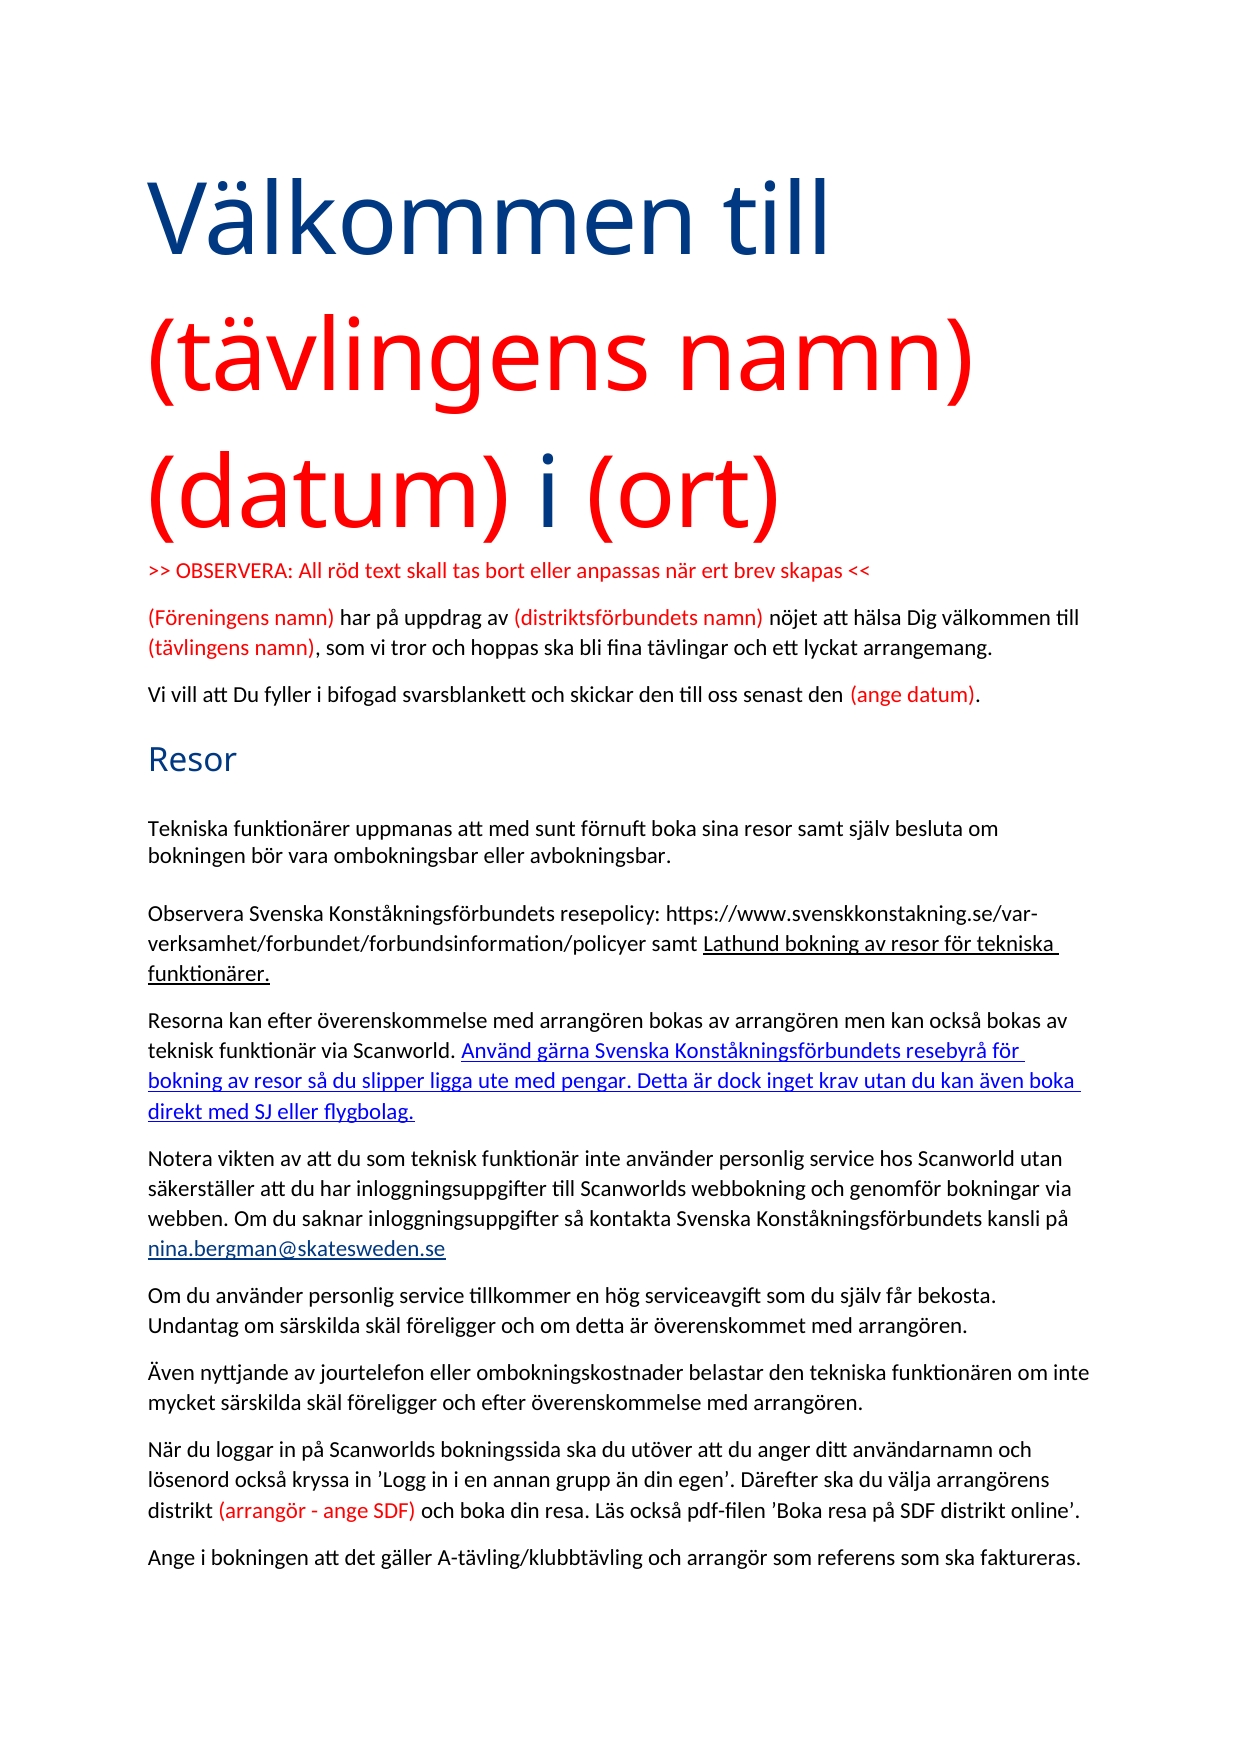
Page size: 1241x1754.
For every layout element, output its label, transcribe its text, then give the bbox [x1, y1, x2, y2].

text Tekniska funktionärer uppmanas att med sunt förnuft boka sina resor samt själv besluta om bokningen bör vara ombokningsbar eller avbokningsbar. [148, 814, 1093, 870]
text Om du använder personlig service tillkommer en hög serviceavgift som du själv får bekosta. Undantag om särskilda skäl föreligger och om detta är överenskommet med arrangören. [148, 1281, 1093, 1339]
subtitle Resor [148, 736, 1093, 781]
text Ange i bokningen att det gäller A-tävling/klubbtävling och arrangör som referens som ska faktureras. [148, 1543, 1093, 1571]
text Resorna kan efter överenskommelse med arrangören bokas av arrangören men kan också bokas av teknisk funktionär via Scanworld. Använd gärna Svenska Konståkningsförbundets resebyrå för bokning av resor så du slipper ligga ute med pengar. Detta är dock inget krav utan du kan även boka direkt med SJ eller flygbolag. [148, 1006, 1093, 1125]
text Observera Svenska Konståkningsförbundets resepolicy: https://www.svenskkonstakning.se/var-verksamhet/forbundet/forbundsinformation/policyer samt Lathund bokning av resor för tekniska funktionärer. [148, 899, 1093, 987]
text Vi vill att Du fyller i bifogad svarsblankett och skickar den till oss senast den (ange datum). [148, 680, 1093, 708]
text När du loggar in på Scanworlds bokningssida ska du utöver att du anger ditt användarnamn och lösenord också kryssa in ’Logg in i en annan grupp än din egen’. Därefter ska du välja arrangörens distrikt (arrangör - ange SDF) och boka din resa. Läs också pdf-filen ’Boka resa på SDF distrikt online’. [148, 1435, 1093, 1524]
text Även nyttjande av jourtelefon eller ombokningskostnader belastar den tekniska funktionären om inte mycket särskilda skäl föreligger och efter överenskommelse med arrangören. [148, 1358, 1093, 1416]
text Notera vikten av att du som teknisk funktionär inte använder personlig service hos Scanworld utan säkerställer att du har inloggningsuppgifter till Scanworlds webbokning och genomför bokningar via webben. Om du saknar inloggningsuppgifter så kontakta Svenska Konståkningsförbundets kansli på nina.bergman@skatesweden.se [148, 1144, 1093, 1262]
title Välkommen till (tävlingens namn) (datum) i (ort) [148, 148, 1093, 556]
text (Föreningens namn) har på uppdrag av (distriktsförbundets namn) nöjet att hälsa Dig välkommen till (tävlingens namn), som vi tror och hoppas ska bli fina tävlingar och ett lyckat arrangemang. [148, 603, 1093, 661]
text >> OBSERVERA: All röd text skall tas bort eller anpassas när ert brev skapas << [148, 556, 1093, 584]
